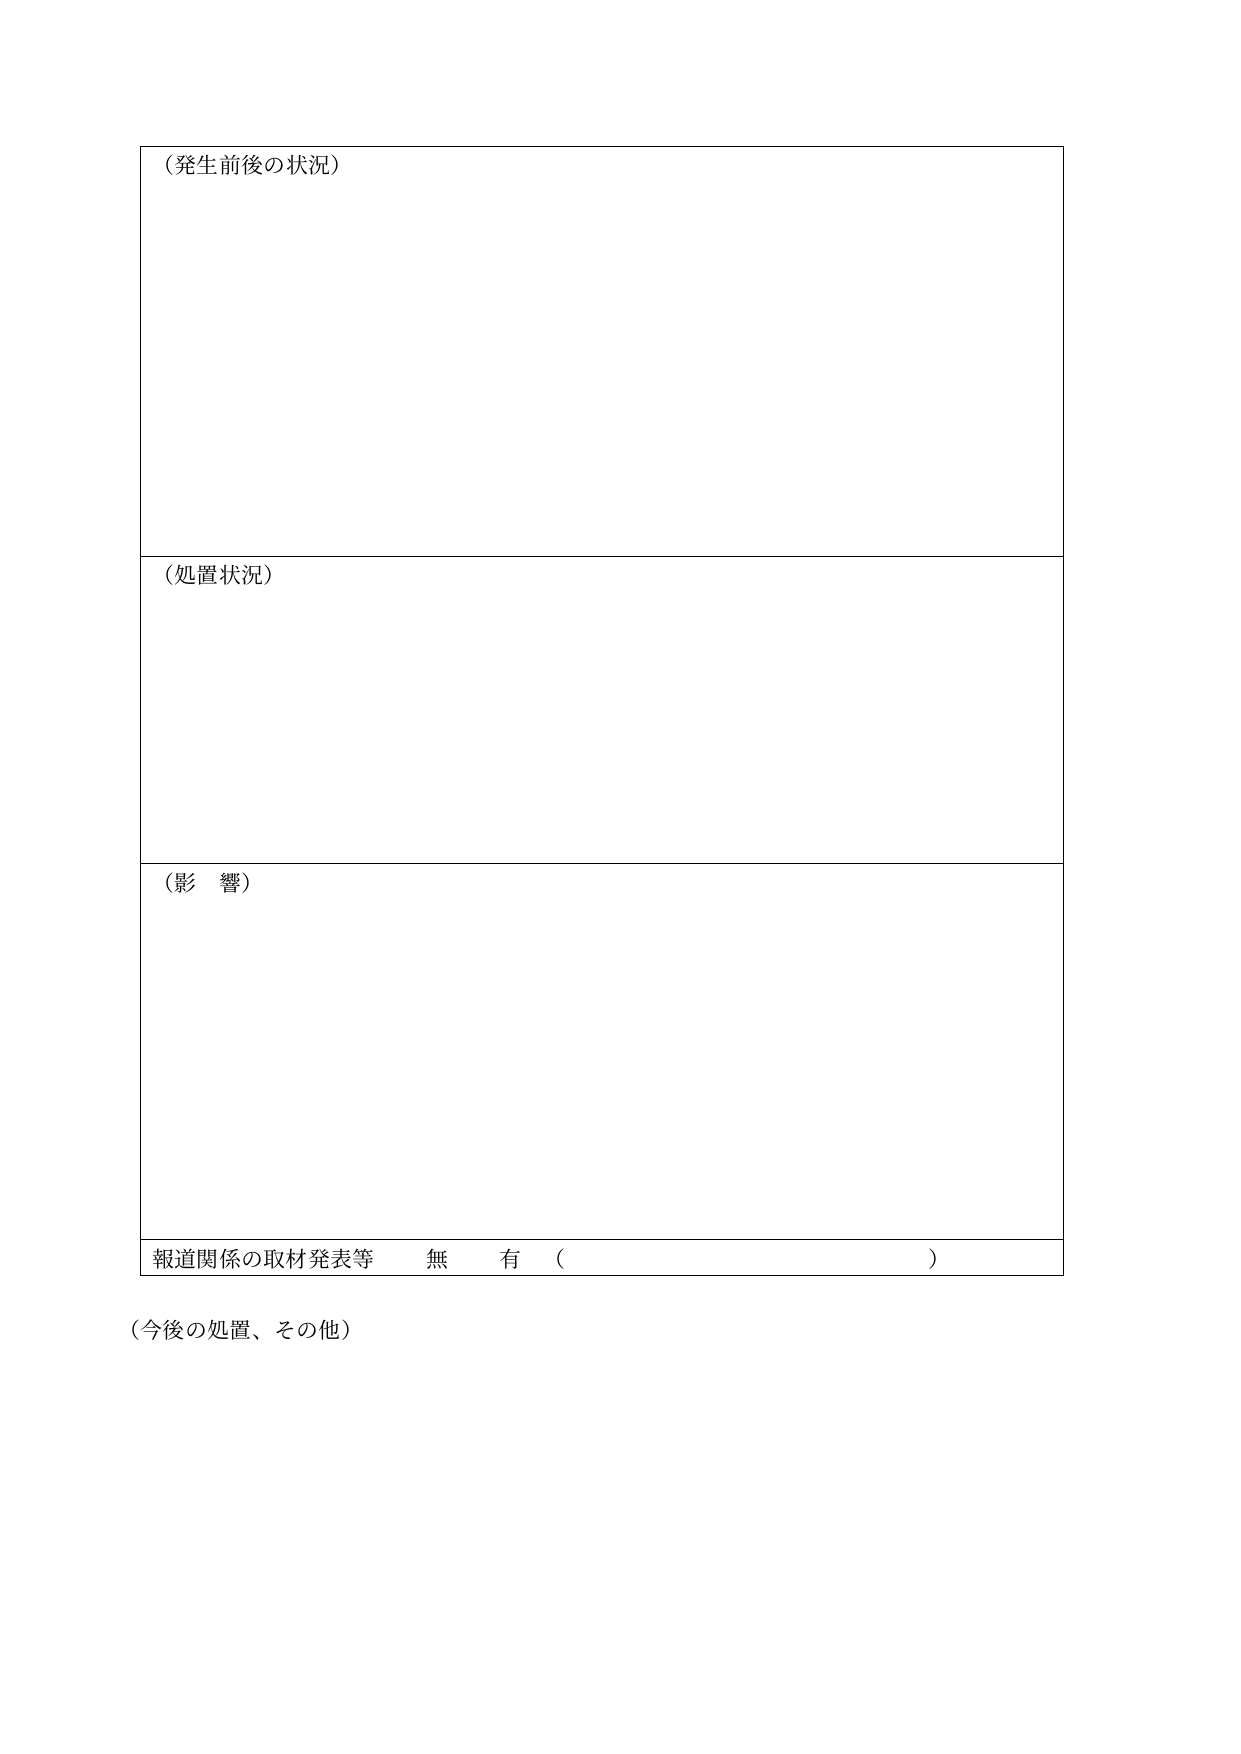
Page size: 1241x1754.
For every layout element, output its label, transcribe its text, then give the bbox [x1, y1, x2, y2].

text （今後の処置、その他） [118, 1311, 1122, 1346]
table_cell （影 響） [141, 864, 1063, 1239]
table_header （発生前後の状況） [141, 147, 1063, 556]
table_cell （処置状況） [141, 557, 1063, 863]
table_cell 報道関係の取材発表等 無 有 （ ） [141, 1240, 1063, 1275]
